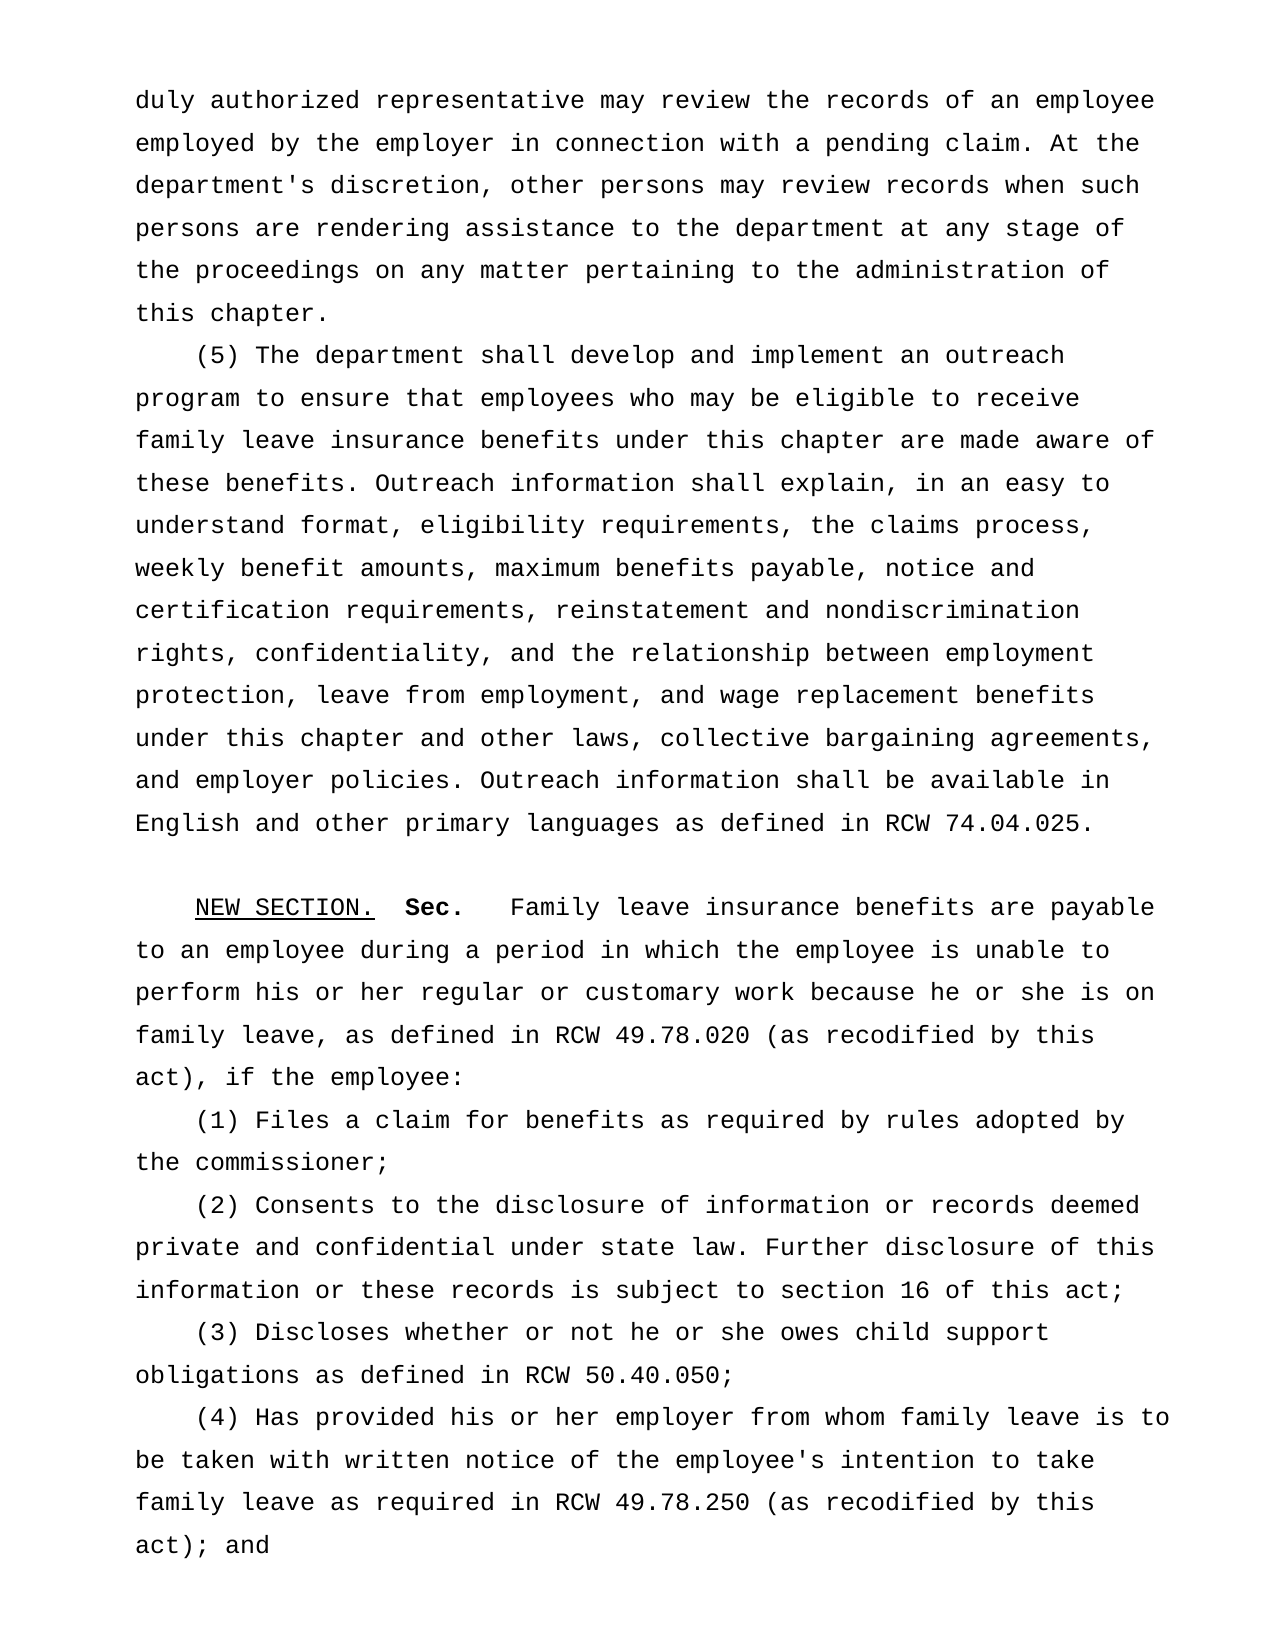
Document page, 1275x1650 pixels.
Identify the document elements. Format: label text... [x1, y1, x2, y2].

text (3) Discloses whether or not he or she owes child support obligations as defined in RCW 50.40.050; [135, 1307, 1170, 1392]
text (5) The department shall develop and implement an outreach program to ensure that employees who may be eligible to receive family leave insurance benefits under this chapter are made aware of these benefits. Outreach information shall explain, in an easy to understand format, eligibility requirements, the claims process, weekly benefit amounts, maximum benefits payable, notice and certification requirements, reinstatement and nondiscrimination rights, confidentiality, and the relationship between employment protection, leave from employment, and wage replacement benefits under this chapter and other laws, collective bargaining agreements, and employer policies. Outreach information shall be available in English and other primary languages as defined in RCW 74.04.025. [135, 330, 1170, 840]
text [135, 75, 1170, 330]
text (2) Consents to the disclosure of information or records deemed private and confidential under state law. Further disclosure of this information or these records is subject to section 16 of this act; [135, 1179, 1170, 1307]
text NEW SECTION. Sec. Family leave insurance benefits are payable to an employee during a period in which the employee is unable to perform his or her regular or customary work because he or she is on family leave, as defined in RCW 49.78.020 (as recodified by this act), if the employee: [135, 882, 1170, 1094]
text (1) Files a claim for benefits as required by rules adopted by the commissioner; [135, 1094, 1170, 1179]
text (4) Has provided his or her employer from whom family leave is to be taken with written notice of the employee's intention to take family leave as required in RCW 49.78.250 (as recodified by this act); and [135, 1392, 1170, 1562]
